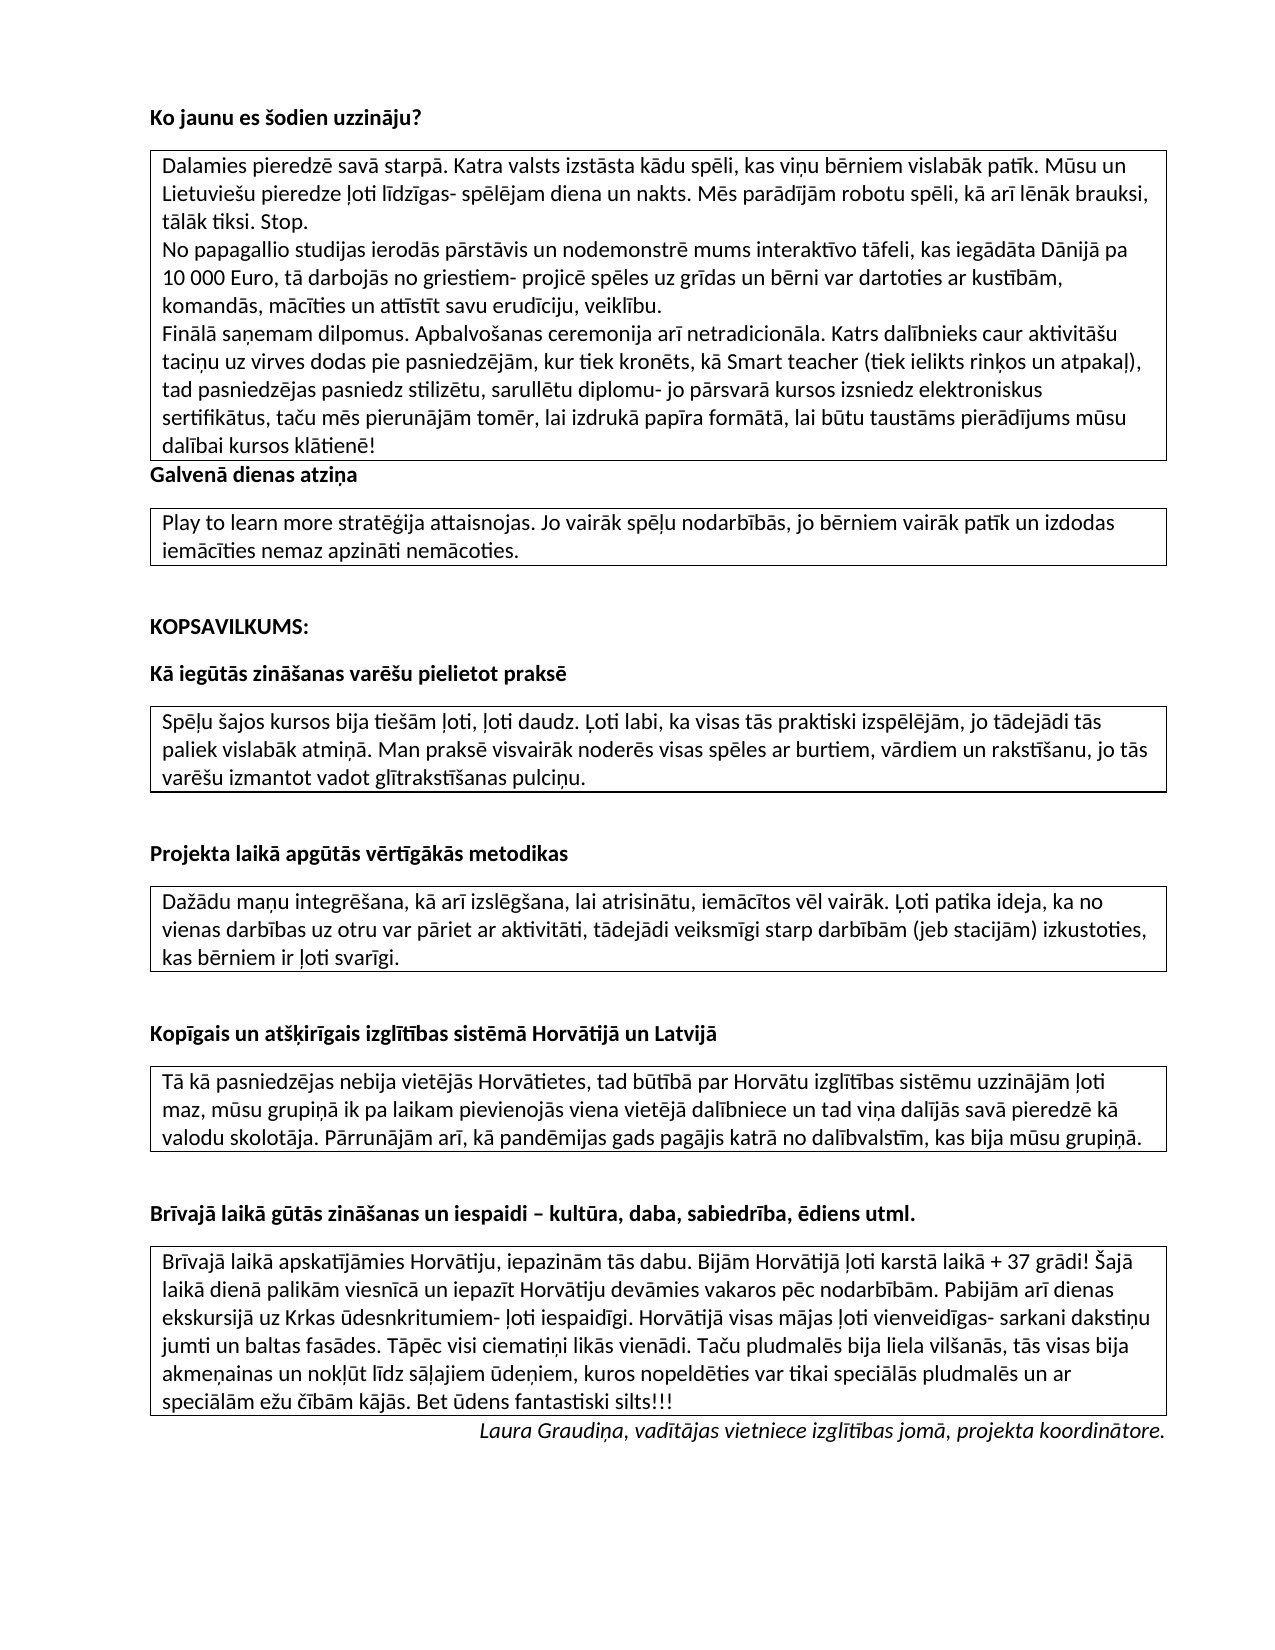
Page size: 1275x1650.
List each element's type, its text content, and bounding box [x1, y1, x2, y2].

text Projekta laikā apgūtās vērtīgākās metodikas [150, 839, 1167, 867]
text Ko jaunu es šodien uzzināju? [150, 103, 1167, 131]
text Kā iegūtās zināšanas varēšu pielietot praksē [150, 659, 1167, 687]
table_header Dažādu maņu integrēšana, kā arī izslēgšana, lai atrisinātu, iemācītos vēl vairāk. Ļoti patika ideja, ka no vienas darbības uz otru var pāriet ar aktivitāti, tādejādi veiksmīgi starp darbībām (jeb stacijām) izkustoties, kas bērniem ir ļoti svarīgi. [151, 887, 1166, 971]
table_header Play to learn more stratēģija attaisnojas. Jo vairāk spēļu nodarbībās, jo bērniem vairāk patīk un izdodas iemācīties nemaz apzināti nemācoties. [151, 509, 1166, 564]
text KOPSAVILKUMS: [150, 612, 1167, 641]
table_header Tā kā pasniedzējas nebija vietējās Horvātietes, tad būtībā par Horvātu izglītības sistēmu uzzinājām ļoti maz, mūsu grupiņā ik pa laikam pievienojās viena vietējā dalībniece un tad viņa dalījās savā pieredzē kā valodu skolotāja. Pārrunājām arī, kā pandēmijas gads pagājis katrā no dalībvalstīm, kas bija mūsu grupiņā. [151, 1067, 1166, 1151]
table_header Dalamies pieredzē savā starpā. Katra valsts izstāsta kādu spēli, kas viņu bērniem vislabāk patīk. Mūsu un Lietuviešu pieredze ļoti līdzīgas- spēlējam diena un nakts. Mēs parādījām robotu spēli, kā arī lēnāk brauksi, tālāk tiksi. Stop. No papagallio studijas ierodās pārstāvis un nodemonstrē mums interaktīvo tāfeli, kas iegādāta Dānijā pa 10 000 Euro, tā darbojās no griestiem- projicē spēles uz grīdas un bērni var dartoties ar kustībām, komandās, mācīties un attīstīt savu erudīciju, veiklību. Finālā saņemam dilpomus. Apbalvošanas ceremonija arī netradicionāla. Katrs dalībnieks caur aktivitāšu taciņu uz virves dodas pie pasniedzējām, kur tiek kronēts, kā Smart teacher (tiek ielikts rinķos un atpakaļ), tad pasniedzējas pasniedz stilizētu, sarullētu diplomu- jo pārsvarā kursos izsniedz elektroniskus sertifikātus, taču mēs pierunājām tomēr, lai izdrukā papīra formātā, lai būtu taustāms pierādījums mūsu dalībai kursos klātienē! [151, 151, 1166, 459]
text Brīvajā laikā gūtās zināšanas un iespaidi – kultūra, daba, sabiedrība, ēdiens utml. [150, 1199, 1167, 1227]
table_header Brīvajā laikā apskatījāmies Horvātiju, iepazinām tās dabu. Bijām Horvātijā ļoti karstā laikā + 37 grādi! Šajā laikā dienā palikām viesnīcā un iepazīt Horvātiju devāmies vakaros pēc nodarbībām. Pabijām arī dienas ekskursijā uz Krkas ūdesnkritumiem- ļoti iespaidīgi. Horvātijā visas mājas ļoti vienveidīgas- sarkani dakstiņu jumti un baltas fasādes. Tāpēc visi ciematiņi likās vienādi. Taču pludmalēs bija liela vilšanās, tās visas bija akmeņainas un nokļūt līdz sāļajiem ūdeņiem, kuros nopeldēties var tikai speciālās pludmalēs un ar speciālām ežu čībām kājās. Bet ūdens fantastiski silts!!! [151, 1247, 1166, 1415]
text Kopīgais un atšķirīgais izglītības sistēmā Horvātijā un Latvijā [150, 1019, 1167, 1047]
text Laura Graudiņa, vadītājas vietniece izglītības jomā, projekta koordinātore. [150, 1416, 1167, 1444]
text Galvenā dienas atziņa [150, 461, 1167, 489]
table_header Spēļu šajos kursos bija tiešām ļoti, ļoti daudz. Ļoti labi, ka visas tās praktiski izspēlējām, jo tādejādi tās paliek vislabāk atmiņā. Man praksē visvairāk noderēs visas spēles ar burtiem, vārdiem un rakstīšanu, jo tās varēšu izmantot vadot glītrakstīšanas pulciņu. [151, 707, 1166, 791]
